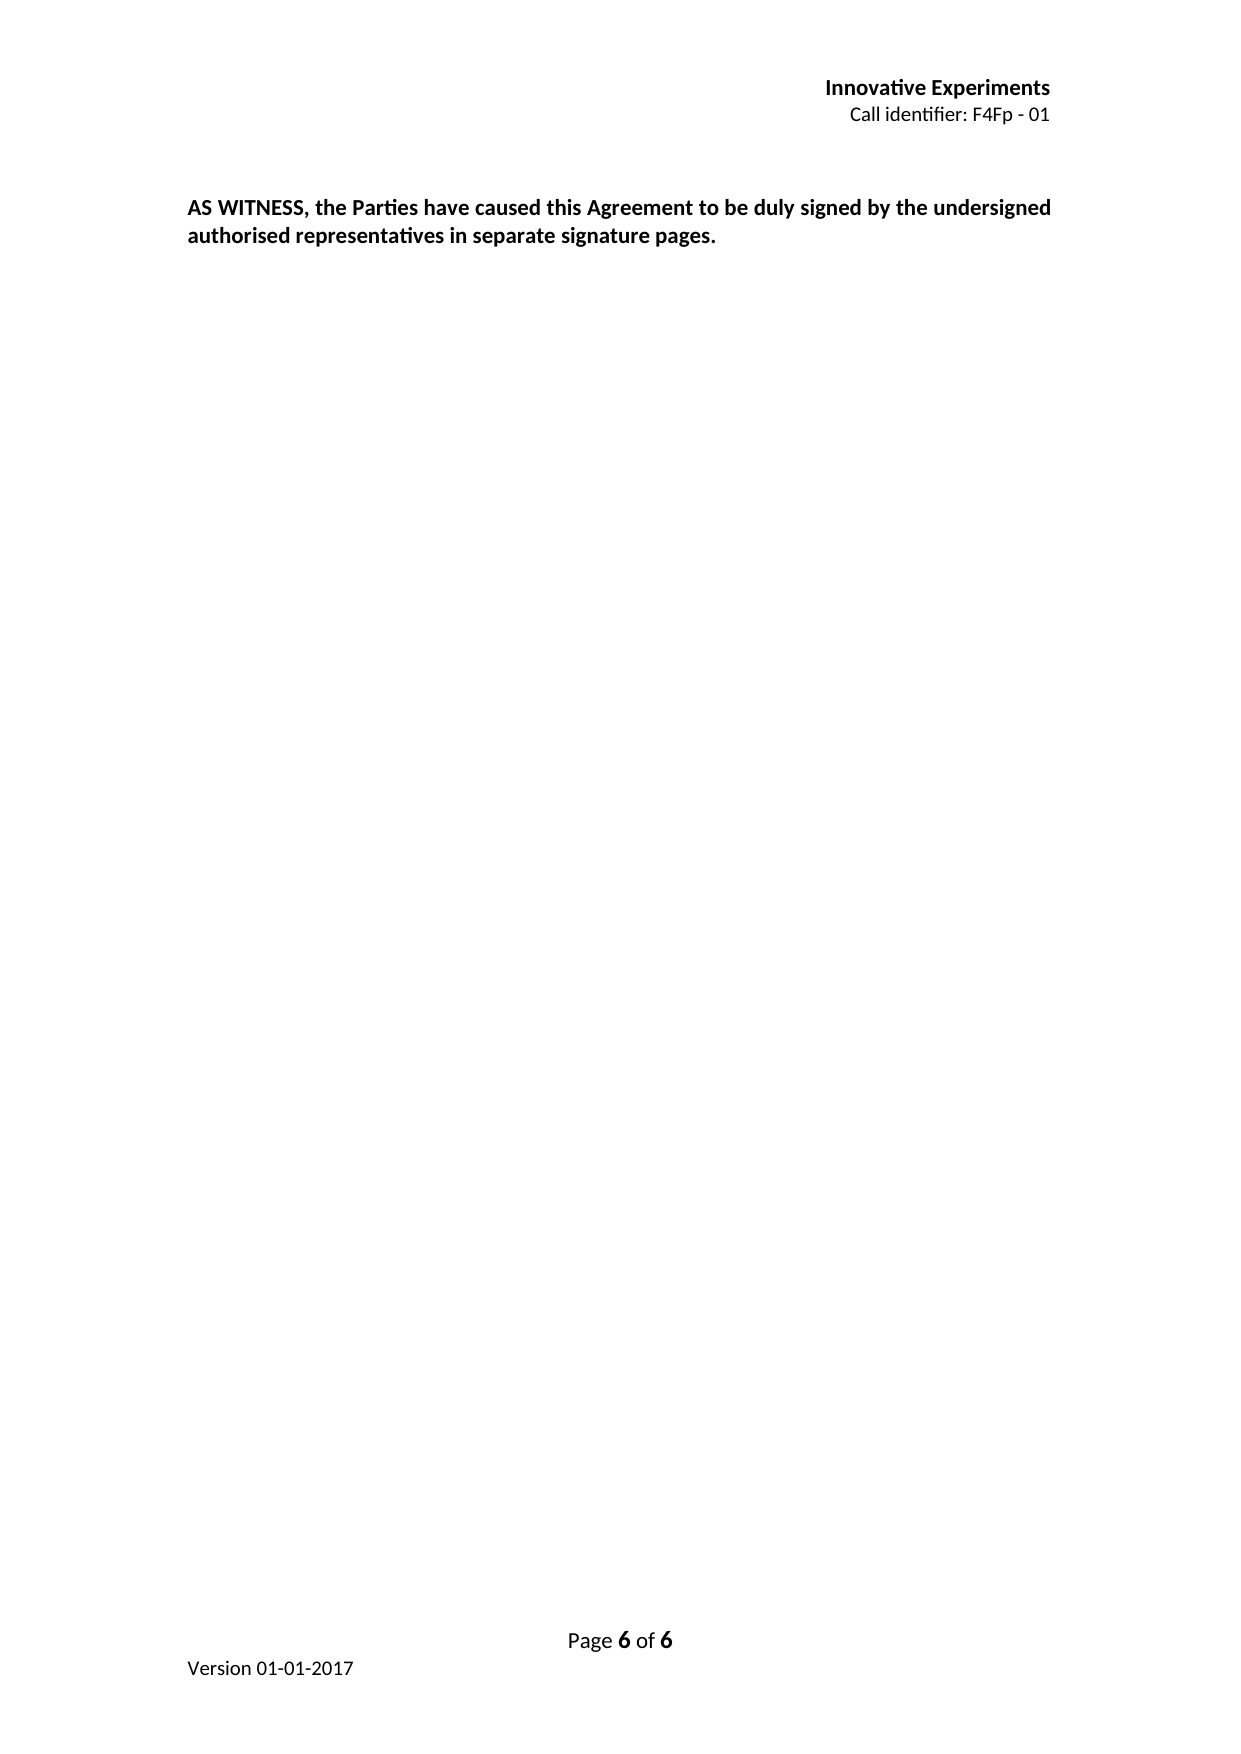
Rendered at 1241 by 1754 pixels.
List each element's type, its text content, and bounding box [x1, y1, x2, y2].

text AS WITNESS, the Parties have caused this Agreement to be duly signed by the undersigned authorised representatives in separate signature pages. [187, 193, 1053, 249]
